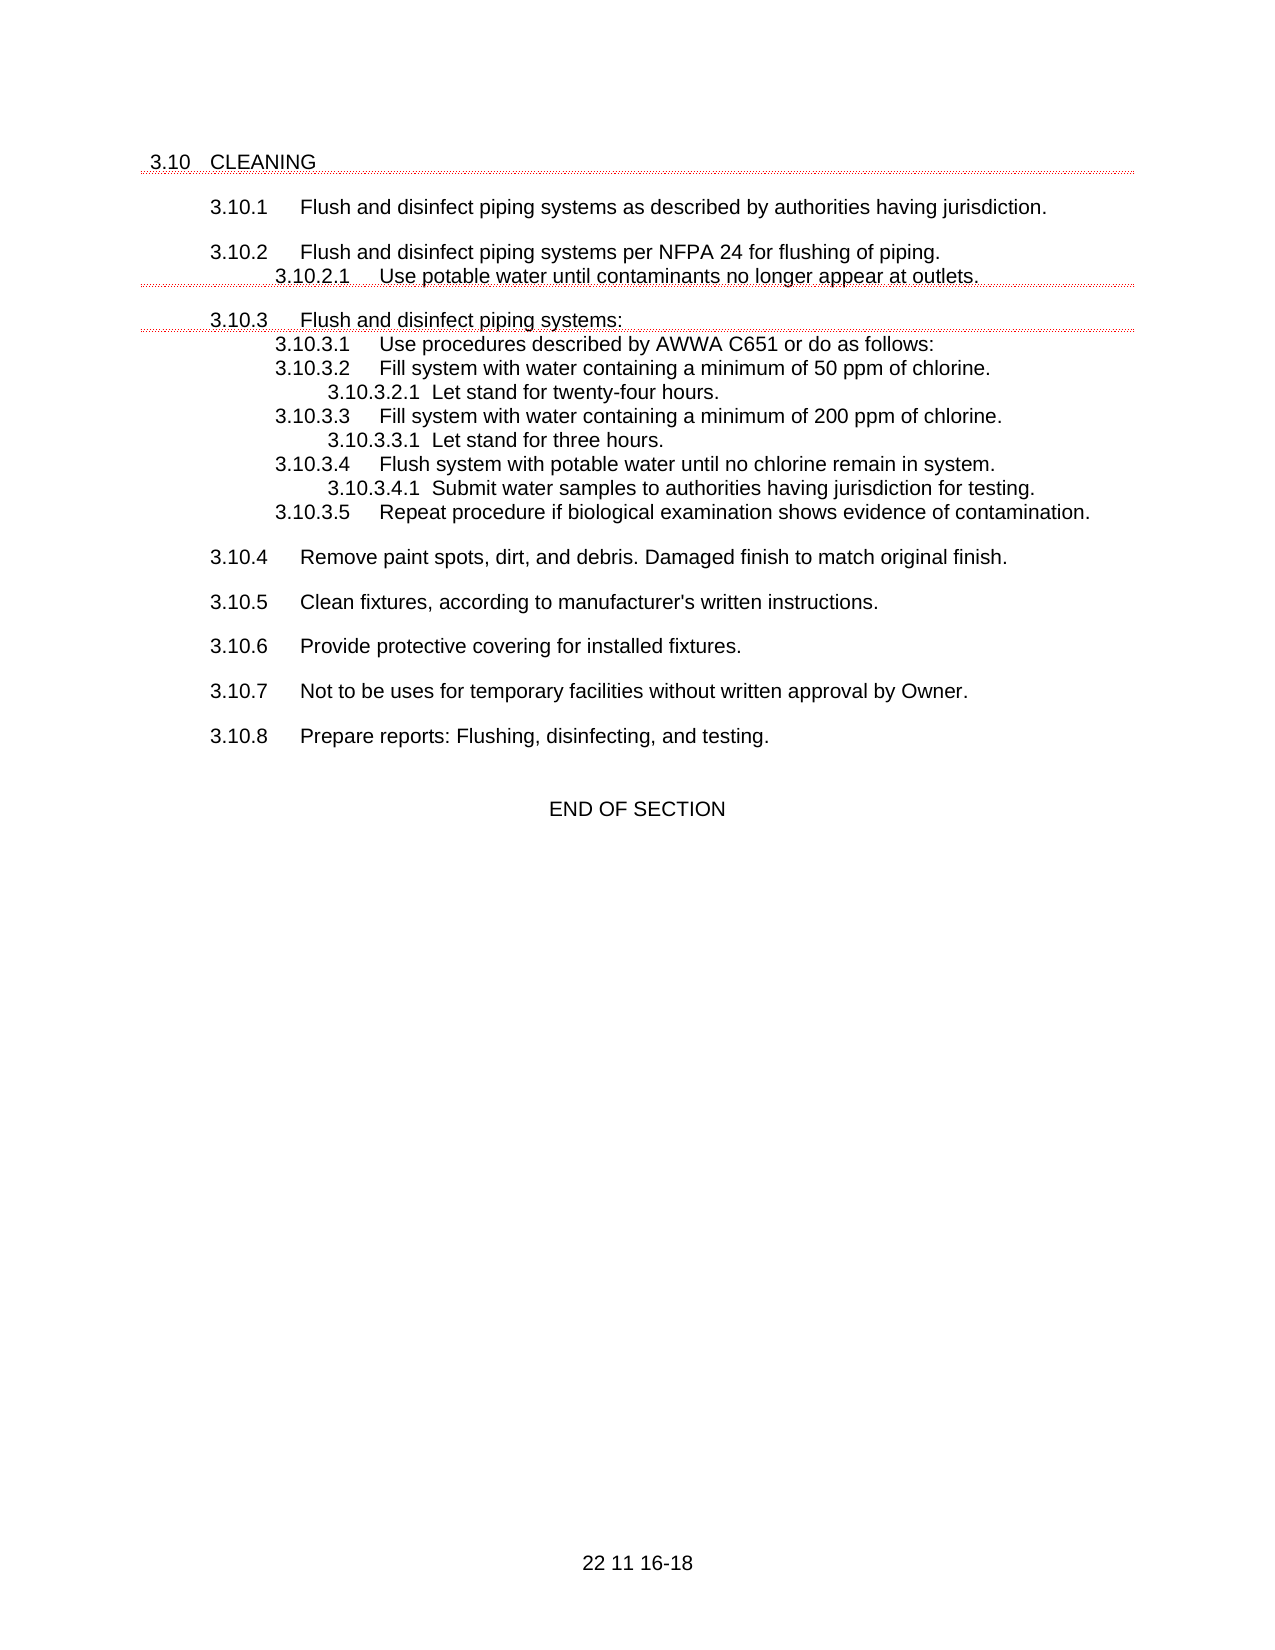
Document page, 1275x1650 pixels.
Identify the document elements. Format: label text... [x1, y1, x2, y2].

list Provide protective covering for installed fixtures. [210, 634, 1125, 658]
list Repeat procedure if biological examination shows evidence of contamination. [275, 500, 1125, 524]
list Use procedures described by AWWA C651 or do as follows: [275, 332, 1125, 356]
list Let stand for twenty-four hours. [327, 380, 1125, 404]
list Not to be uses for temporary facilities without written approval by Owner. [210, 679, 1125, 703]
list CLEANING [150, 150, 1125, 174]
text END OF SECTION [150, 797, 1125, 821]
list Clean fixtures, according to manufacturer's written instructions. [210, 589, 1125, 613]
list Flush and disinfect piping systems per NFPA 24 for flushing of piping. [210, 239, 1125, 263]
list Remove paint spots, dirt, and debris. Damaged finish to match original finish. [210, 545, 1125, 569]
list Flush and disinfect piping systems as described by authorities having jurisdiction. [210, 195, 1125, 219]
list Fill system with water containing a minimum of 50 ppm of chlorine. [275, 356, 1125, 380]
list Submit water samples to authorities having jurisdiction for testing. [327, 476, 1125, 500]
list Use potable water until contaminants no longer appear at outlets. [275, 263, 1125, 287]
list Prepare reports: Flushing, disinfecting, and testing. [210, 724, 1125, 748]
list Fill system with water containing a minimum of 200 ppm of chlorine. [275, 404, 1125, 428]
list Flush and disinfect piping systems: [210, 308, 1125, 332]
list Flush system with potable water until no chlorine remain in system. [275, 452, 1125, 476]
list Let stand for three hours. [327, 428, 1125, 452]
